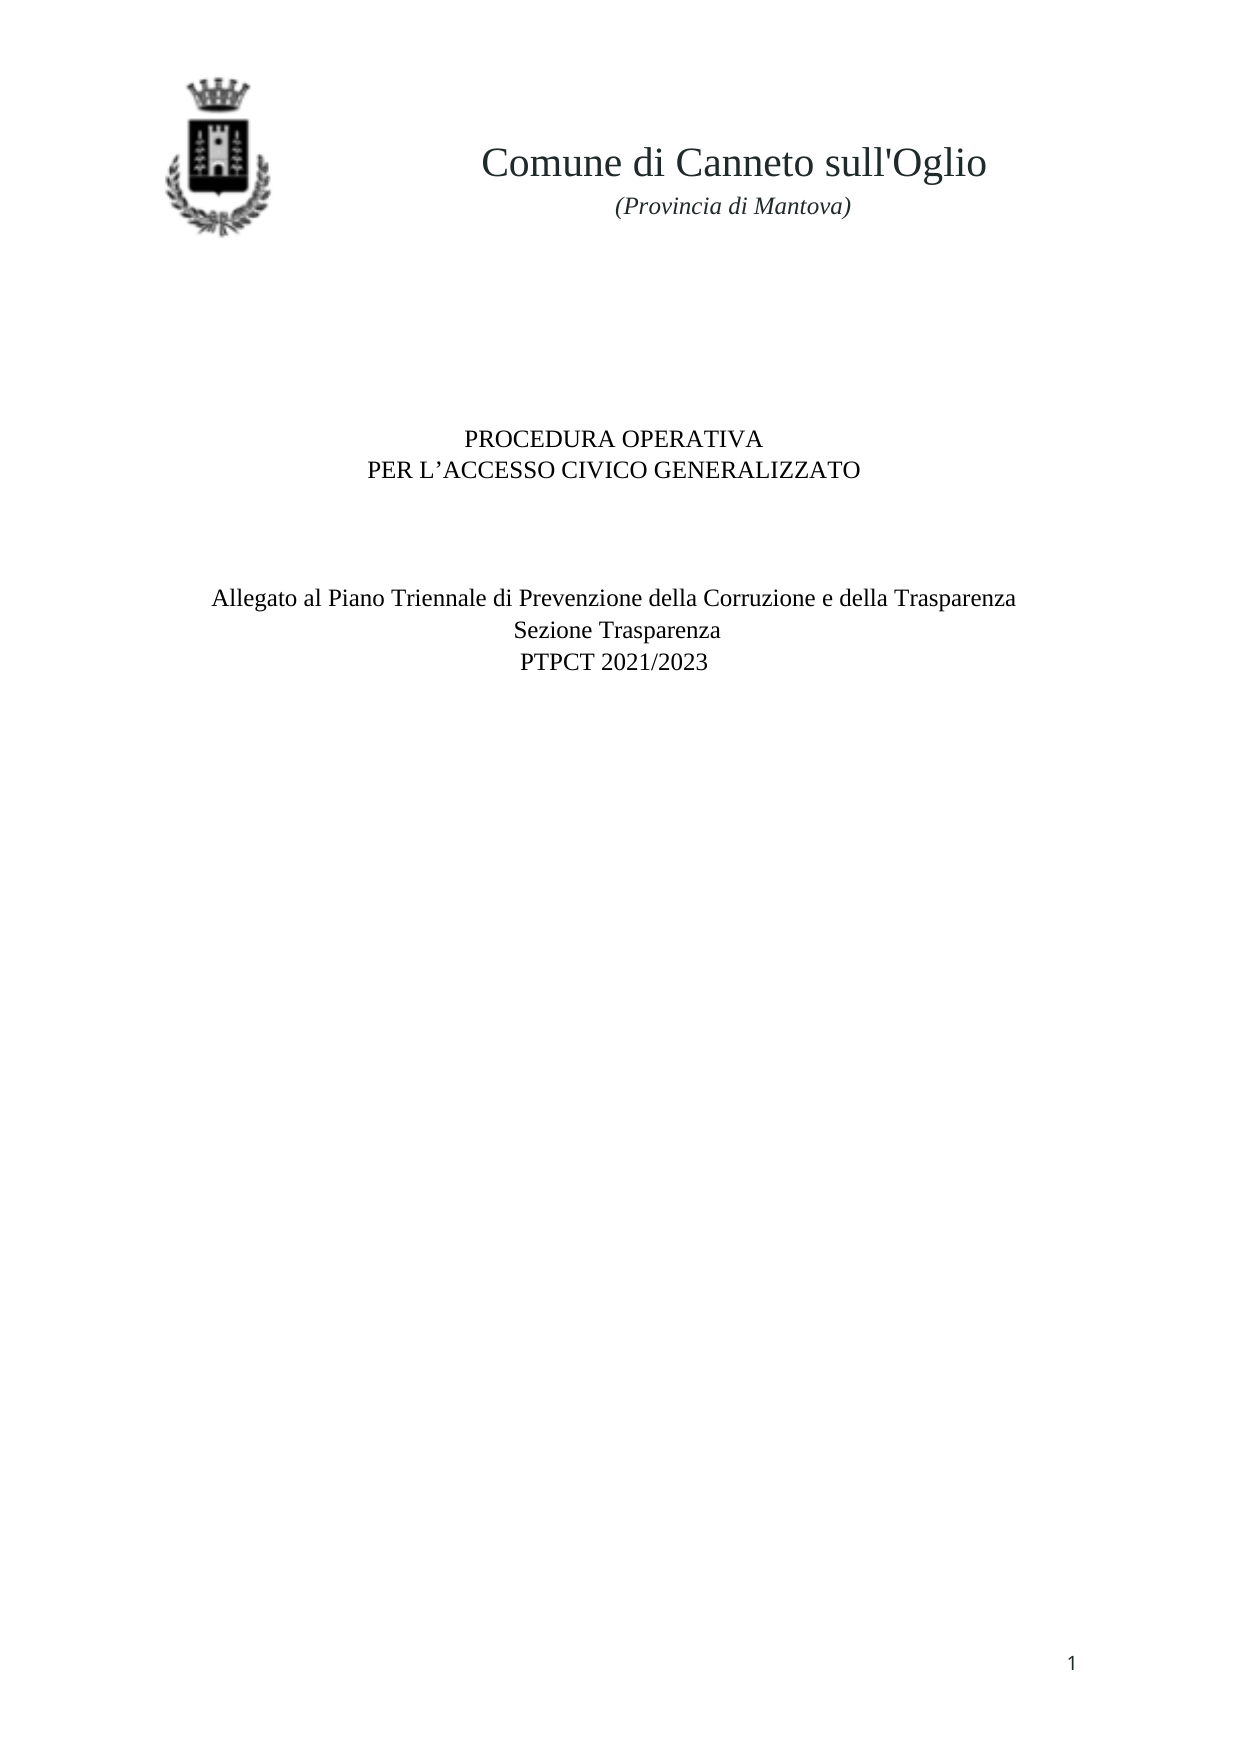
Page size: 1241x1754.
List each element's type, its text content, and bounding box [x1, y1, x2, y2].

text PTPCT 2021/2023 [150, 647, 1078, 676]
text Allegato al Piano Triennale di Prevenzione della Corruzione e della Trasparenza [150, 583, 1078, 612]
text Sezione Trasparenza [150, 615, 1078, 644]
text PER L’ACCESSO CIVICO GENERALIZZATO [150, 456, 1078, 484]
picture [162, 75, 275, 242]
text PROCEDURA OPERATIVA [150, 424, 1078, 452]
